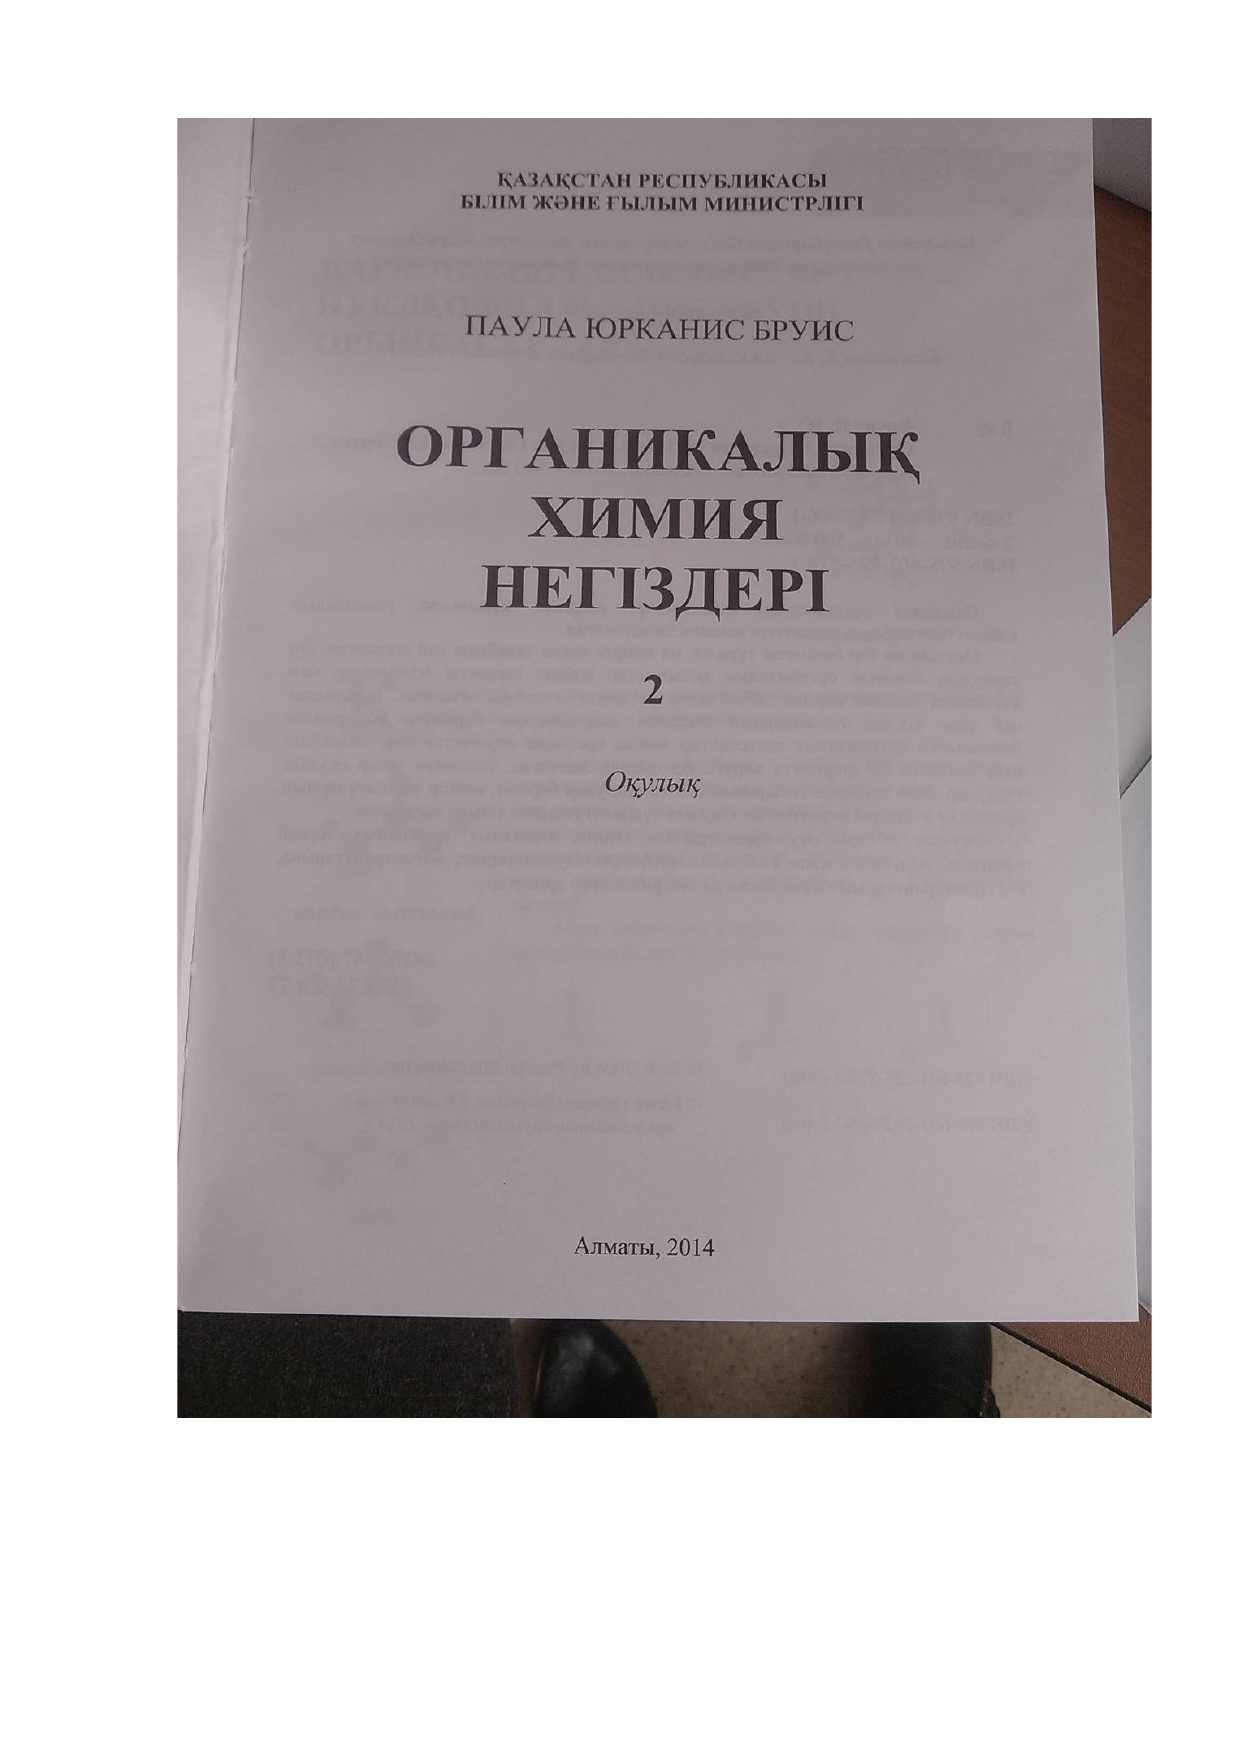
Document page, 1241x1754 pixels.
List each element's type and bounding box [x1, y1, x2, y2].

picture [177, 118, 1152, 1418]
